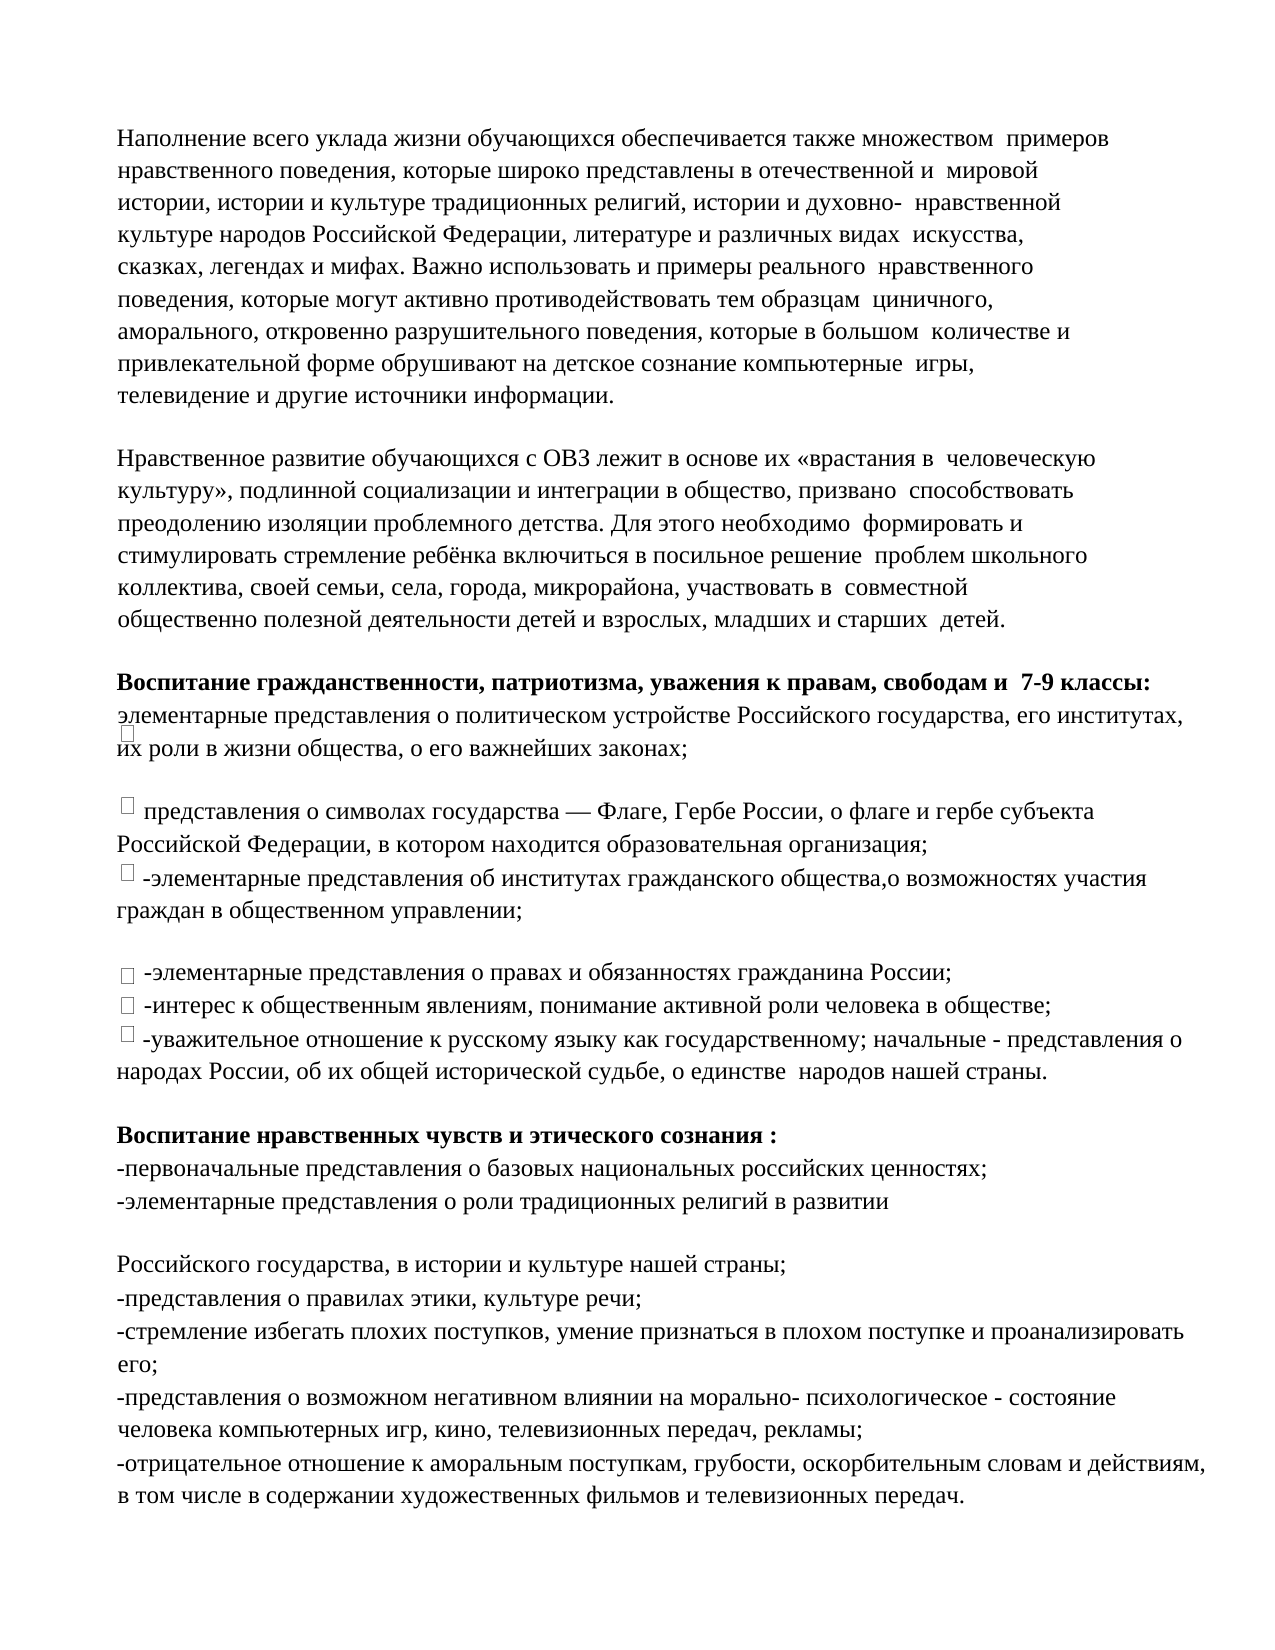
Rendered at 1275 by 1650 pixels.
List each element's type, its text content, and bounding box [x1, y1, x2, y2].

text -представления о возможном негативном влиянии на морально- психологическое - состояние человека компьютерных игр, кино, телевизионных передач, рекламы; [116, 1382, 1215, 1443]
text Воспитание гражданственности, патриотизма, уважения к правам, свободам и 7-9 классы: элементарные представления о политическом устройстве Российского государства, его институтах, [116, 667, 1208, 728]
text представления о символах государства — Флаге, Гербе России, о флаге и гербе субъекта [137, 796, 1215, 824]
picture [118, 728, 157, 733]
text -элементарные представления о роли традиционных религий в развитии [116, 1186, 1215, 1215]
picture [118, 858, 157, 863]
text -уважительное отношение к русскому языку как государственному; начальные - представления о народах России, об их общей исторической судьбе, о единстве народов нашей страны. [116, 1024, 1184, 1085]
text Российской Федерации, в котором находится образовательная организация; [116, 829, 1215, 858]
text -элементарные представления об институтах гражданского общества,о возможностях участия граждан в общественном управлении; [116, 863, 1215, 924]
text -интерес к общественным явлениям, понимание активной роли человека в обществе; [137, 991, 1215, 1019]
picture [118, 990, 157, 1024]
text -элементарные представления о правах и обязанностях гражданина России; [137, 957, 1215, 986]
text Наполнение всего уклада жизни обучающихся обеспечивается также множеством примеров нравственного поведения, которые широко представлены в отечественной и мировой истории, истории и культуре традиционных религий, истории и духовно- нравственной культуре народов Российской Федерации, литературе и различных видах искусства, сказках, легендах и мифах. Важно использовать и примеры реального нравственного поведения, которые могут активно противодействовать тем образцам циничного, аморального, откровенно разрушительного поведения, которые в большом количестве и привлекательной форме обрушивают на детское сознание компьютерные игры, телевидение и другие источники информации. [116, 123, 1112, 409]
text -первоначальные представления о базовых национальных российских ценностях; [116, 1153, 1215, 1182]
picture [118, 790, 157, 819]
text их роли в жизни общества, о его важнейших законах; [116, 733, 1215, 762]
text Нравственное развитие обучающихся с ОВЗ лежит в основе их «врастания в человеческую культуру», подлинной социализации и интеграции в общество, призвано способствовать преодолению изоляции проблемного детства. Для этого необходимо формировать и стимулировать стремление ребёнка включиться в посильное решение проблем школьного коллектива, своей семьи, села, города, микрорайона, участвовать в совместной общественно полезной деятельности детей и взрослых, младших и старших детей. [116, 443, 1097, 633]
text -стремление избегать плохих поступков, умение признаться в плохом поступке и проанализировать его; [116, 1316, 1215, 1377]
picture [118, 961, 157, 989]
text -представления о правилах этики, культуре речи; [116, 1283, 1215, 1312]
text Российского государства, в истории и культуре нашей страны; [116, 1249, 1215, 1278]
text -отрицательное отношение к аморальным поступкам, грубости, оскорбительным словам и действиям, в том числе в содержании художественных фильмов и телевизионных передач. [116, 1448, 1215, 1509]
text Воспитание нравственных чувств и этического сознания : [116, 1120, 1034, 1149]
